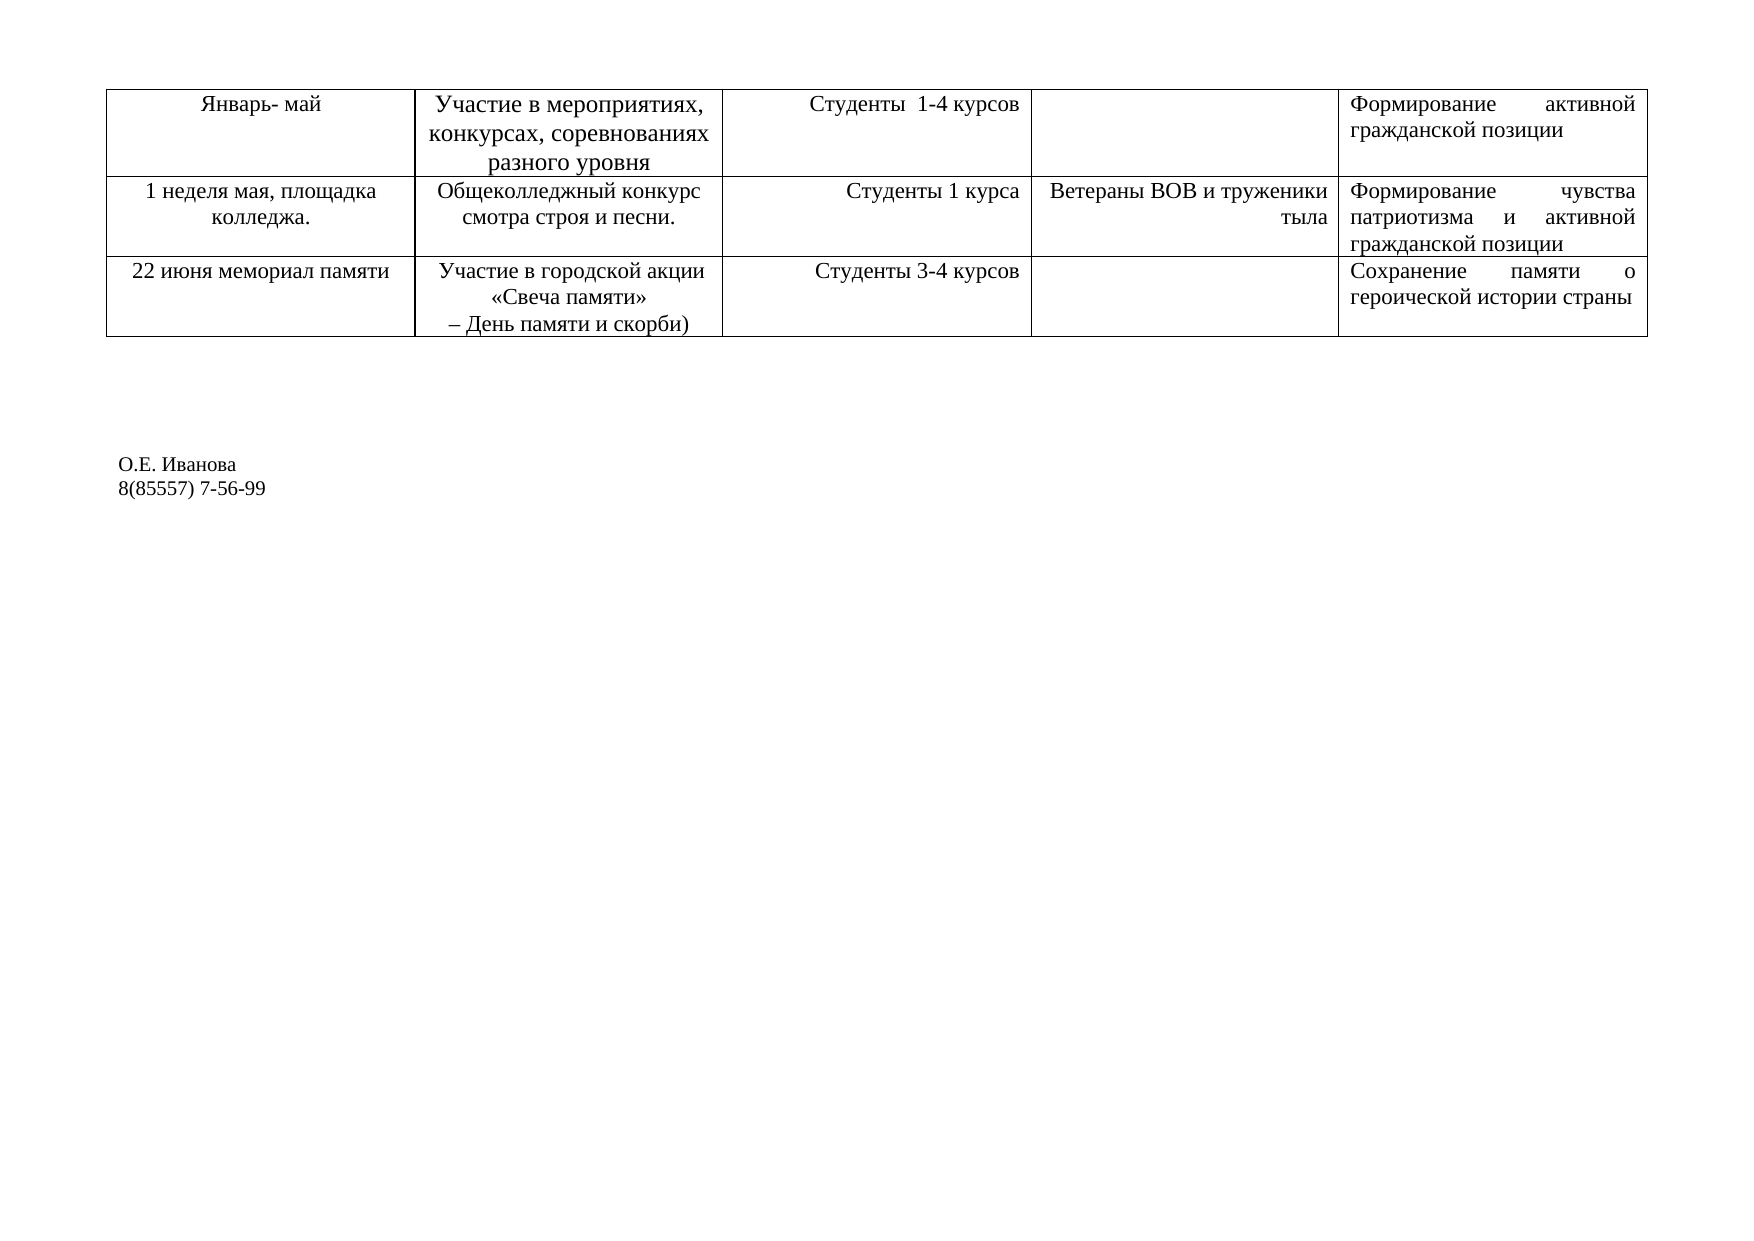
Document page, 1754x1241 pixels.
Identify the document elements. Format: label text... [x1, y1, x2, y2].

table_cell 22 июня мемориал памяти [107, 257, 414, 336]
text О.Е. Иванова [118, 452, 1636, 476]
table_cell [1032, 257, 1338, 336]
table_cell Студенты 1 курса [723, 177, 1031, 256]
table_cell Сохранение памяти о героической истории страны [1339, 257, 1647, 336]
table_cell 1 неделя мая, площадка колледжа. [107, 177, 414, 256]
table_cell Студенты 3-4 курсов [723, 257, 1031, 336]
table_cell Студенты 1-4 курсов [723, 90, 1031, 176]
table_cell Январь- май [107, 90, 414, 176]
table_cell Ветераны ВОВ и труженики тыла [1032, 177, 1338, 256]
table_cell [1032, 90, 1338, 176]
table_cell Участие в мероприятиях, конкурсах, соревнованиях разного уровня [416, 90, 722, 176]
table_cell Участие в городской акции «Свеча памяти» – День памяти и скорби) [416, 257, 722, 336]
text 8(85557) 7-56-99 [118, 476, 1636, 500]
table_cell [1339, 177, 1647, 256]
table_cell Общеколледжный конкурс смотра строя и песни. [416, 177, 722, 256]
table_cell Формирование активной гражданской позиции [1339, 90, 1647, 176]
